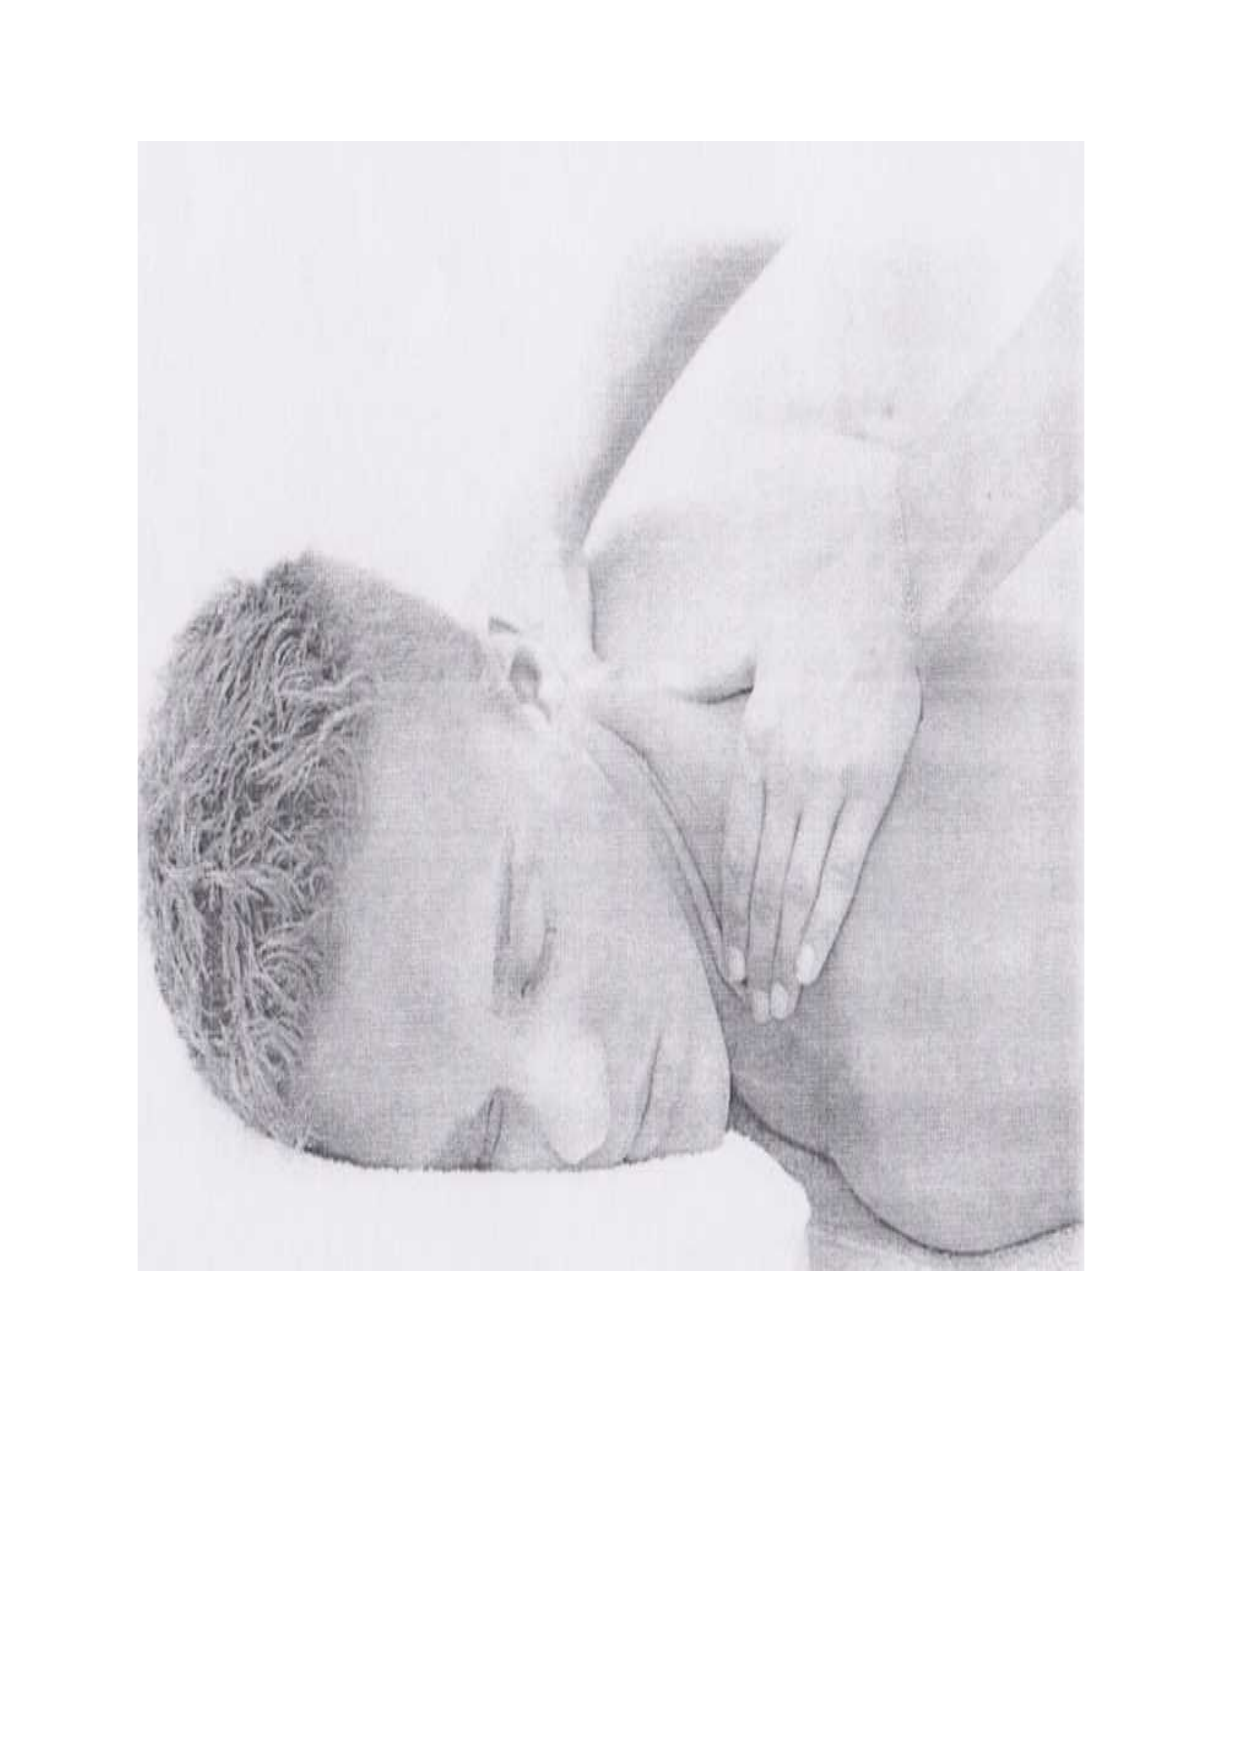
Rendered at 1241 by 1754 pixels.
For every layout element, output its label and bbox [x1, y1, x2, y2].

picture [137, 141, 1085, 1271]
